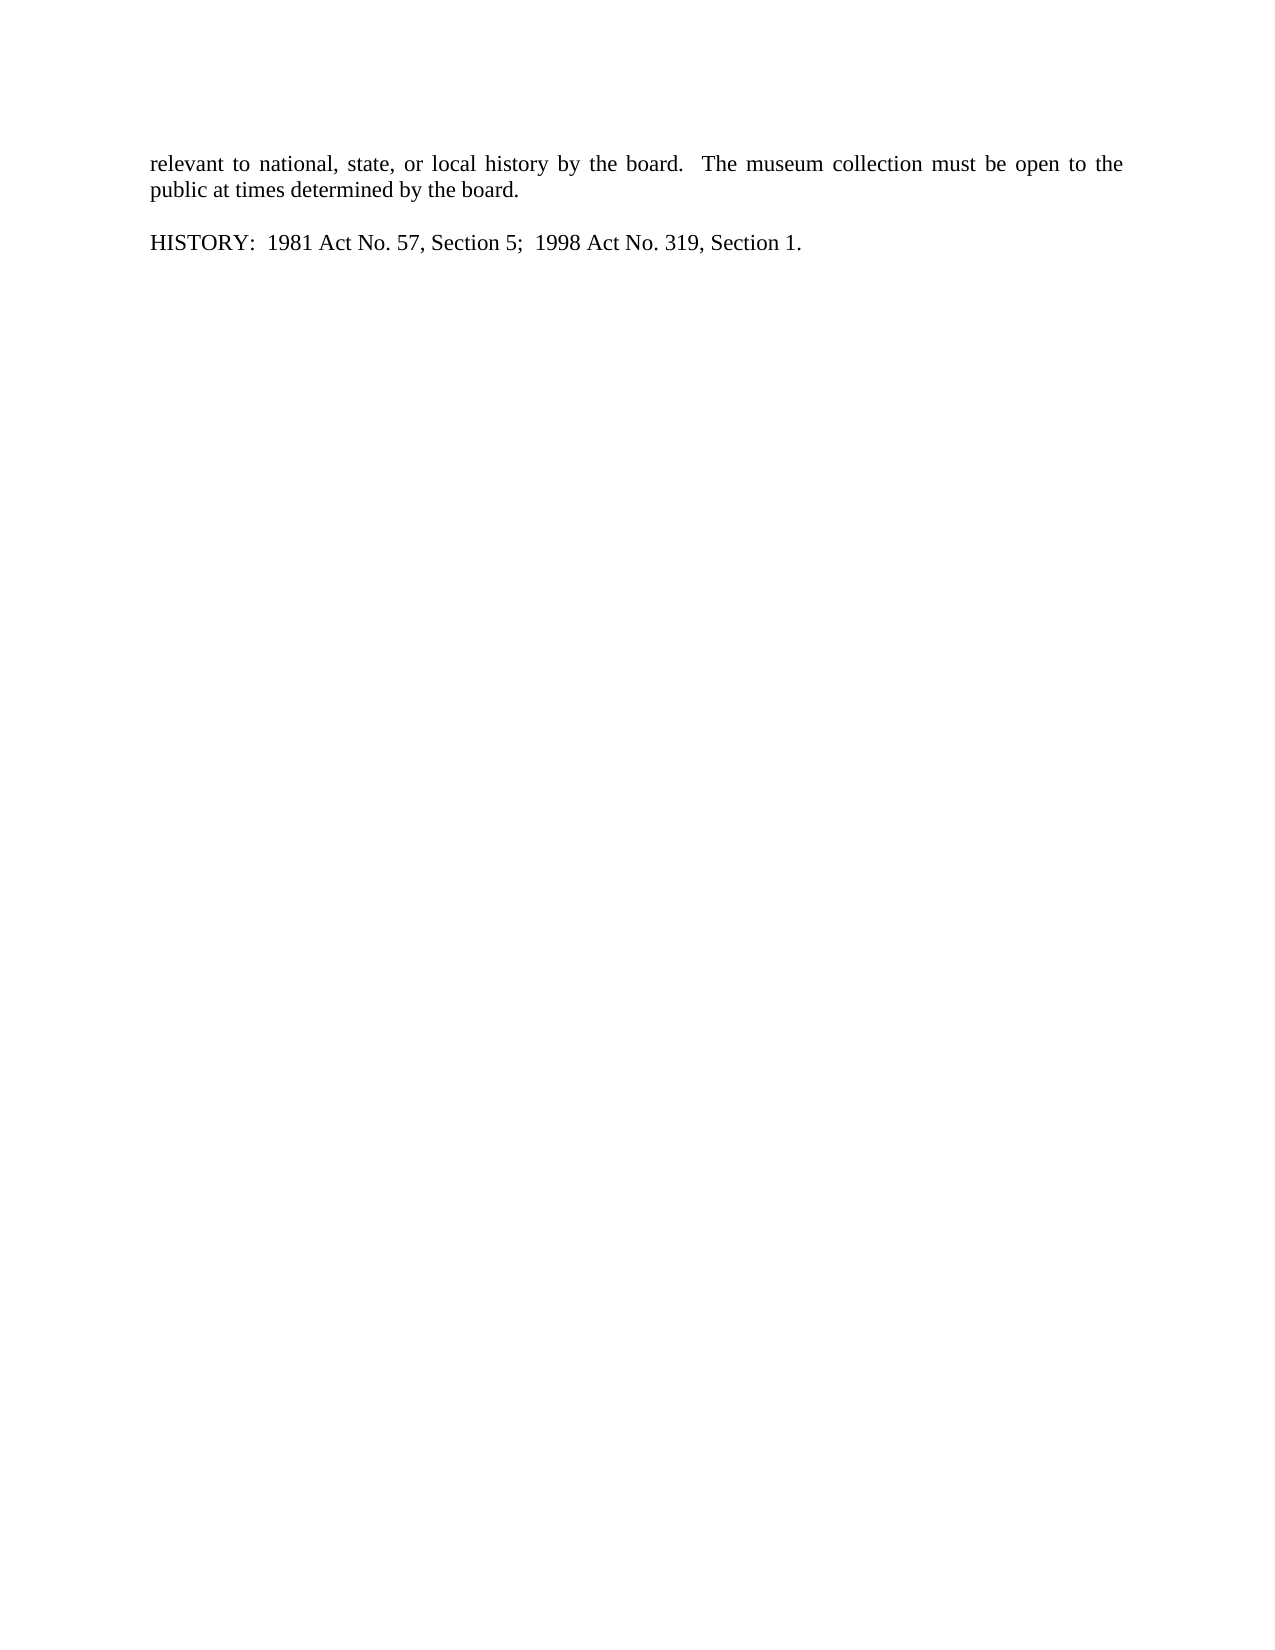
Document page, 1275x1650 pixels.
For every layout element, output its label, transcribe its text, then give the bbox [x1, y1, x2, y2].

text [150, 150, 1125, 203]
text HISTORY: 1981 Act No. 57, Section 5; 1998 Act No. 319, Section 1. [150, 229, 1125, 255]
